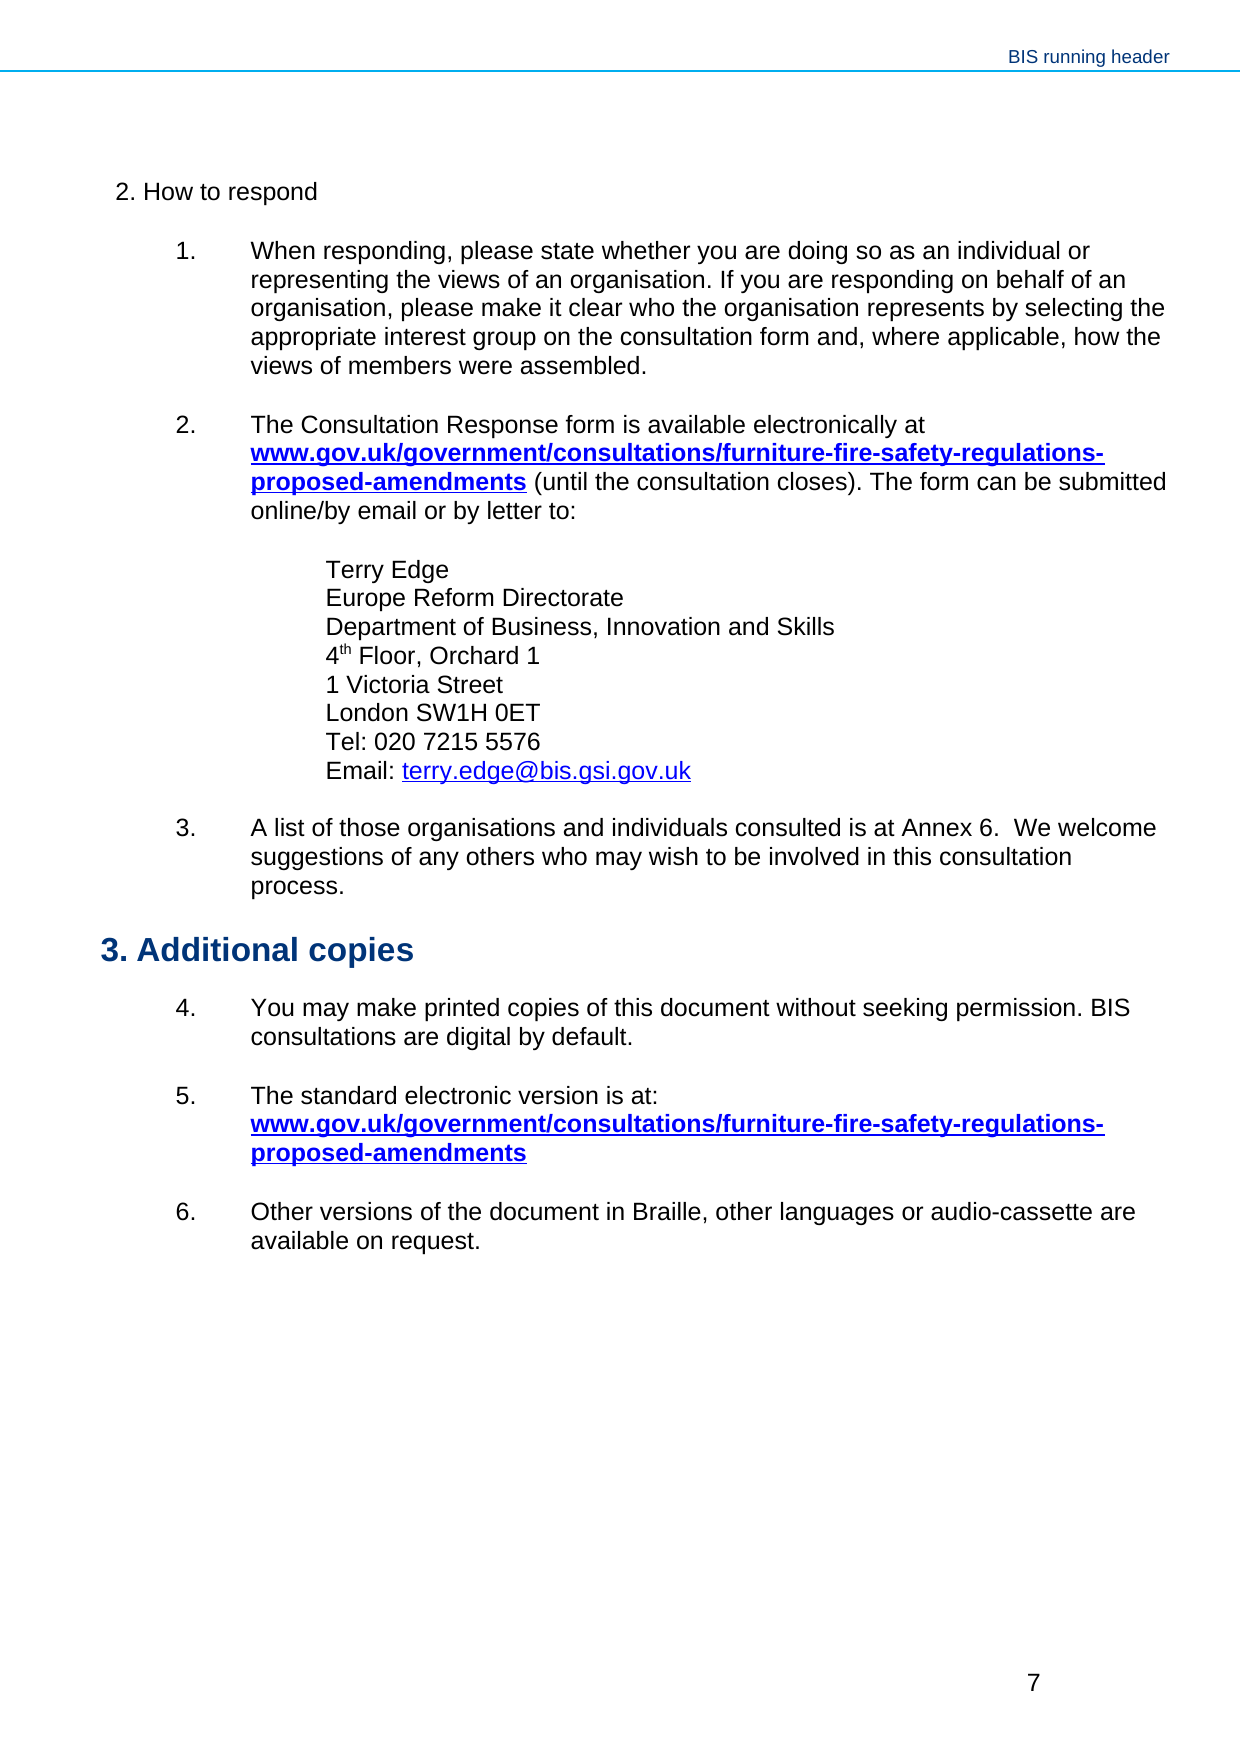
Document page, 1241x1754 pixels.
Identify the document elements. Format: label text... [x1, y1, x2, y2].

text London SW1H 0ET [325, 698, 1169, 727]
subtitle 3. Additional copies [100, 930, 1169, 968]
text 4th Floor, Orchard 1 [325, 641, 1169, 670]
text 6. Other versions of the document in Braille, other languages or audio-cassette are available on request. [175, 1197, 1168, 1254]
text Tel: 020 7215 5576 [325, 727, 1169, 756]
text 2. The Consultation Response form is available electronically at www.gov.uk/government/consultations/furniture-fire-safety-regulations-proposed-amendments (until the consultation closes). The form can be submitted online/by email or by letter to: [175, 410, 1168, 525]
text Department of Business, Innovation and Skills [325, 612, 1169, 641]
text 4. You may make printed copies of this document without seeking permission. BIS consultations are digital by default. [175, 993, 1168, 1051]
text 5. The standard electronic version is at: www.gov.uk/government/consultations/furniture-fire-safety-regulations-proposed-amendments [175, 1081, 1168, 1167]
text 1. When responding, please state whether you are doing so as an individual or representing the views of an organisation. If you are responding on behalf of an organisation, please make it clear who the organisation represents by selecting the appropriate interest group on the consultation form and, where applicable, how the views of members were assembled. [175, 236, 1168, 380]
text Terry Edge [325, 555, 1169, 583]
subtitle 2. How to respond [115, 177, 1169, 206]
text 3. A list of those organisations and individuals consulted is at Annex 6. We welcome suggestions of any others who may wish to be involved in this consultation process. [175, 813, 1168, 900]
text 1 Victoria Street [325, 670, 1169, 698]
text Europe Reform Directorate [325, 583, 1169, 612]
text Email: terry.edge@bis.gsi.gov.uk [325, 756, 1169, 785]
